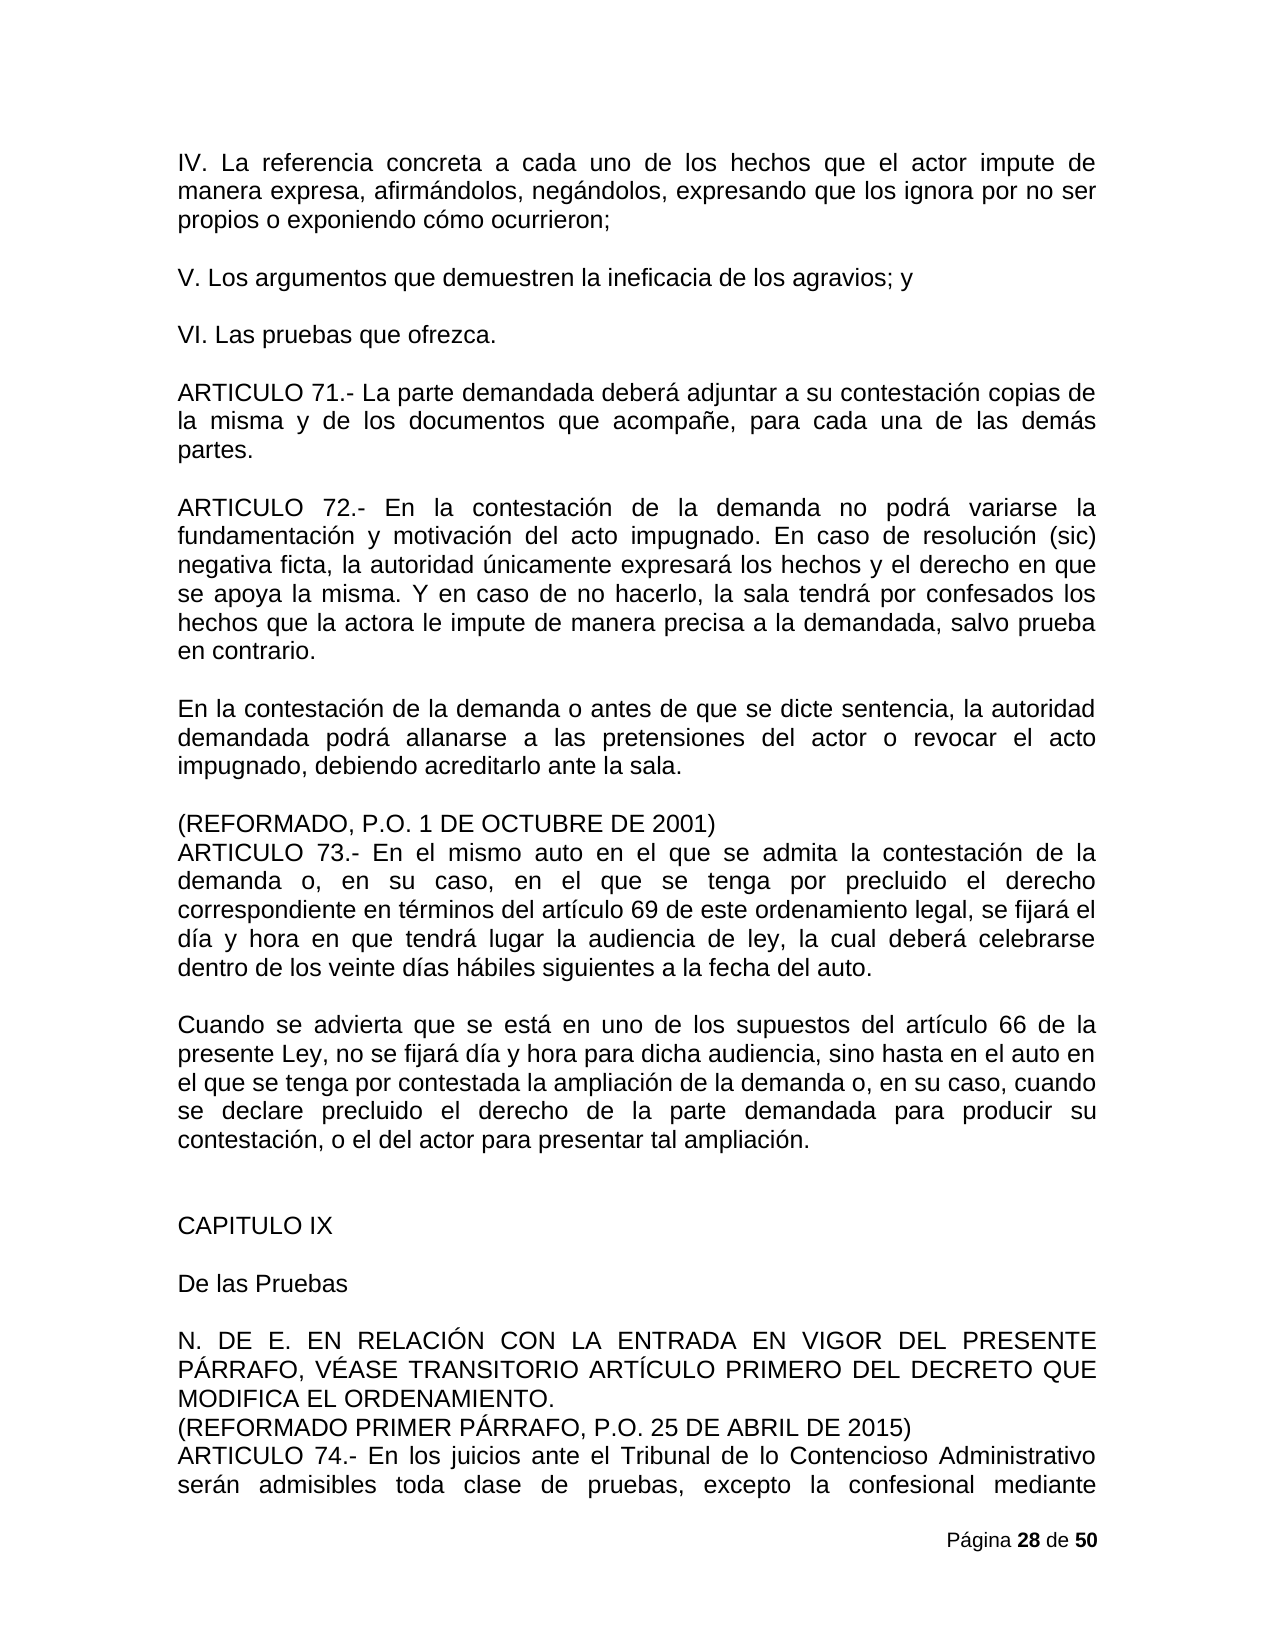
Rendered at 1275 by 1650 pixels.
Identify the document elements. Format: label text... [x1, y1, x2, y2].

text De las Pruebas [177, 1269, 1098, 1298]
text (REFORMADO PRIMER PÁRRAFO, P.O. 25 DE ABRIL DE 2015) [177, 1413, 1098, 1441]
text CAPITULO IX [177, 1211, 1098, 1240]
text V. Los argumentos que demuestren la ineficacia de los agravios; y [177, 263, 1098, 291]
text ARTICULO 72.- En la contestación de la demanda no podrá variarse la fundamentación y motivación del acto impugnado. En caso de resolución (sic) negativa ficta, la autoridad únicamente expresará los hechos y el derecho en que se apoya la misma. Y en caso de no hacerlo, la sala tendrá por confesados los hechos que la actora le impute de manera precisa a la demandada, salvo prueba en contrario. [177, 493, 1098, 665]
text ARTICULO 73.- En el mismo auto en el que se admita la contestación de la demanda o, en su caso, en el que se tenga por precluido el derecho correspondiente en términos del artículo 69 de este ordenamiento legal, se fijará el día y hora en que tendrá lugar la audiencia de ley, la cual deberá celebrarse dentro de los veinte días hábiles siguientes a la fecha del auto. [177, 838, 1098, 981]
text (REFORMADO, P.O. 1 DE OCTUBRE DE 2001) [177, 809, 1098, 838]
text ARTICULO 71.- La parte demandada deberá adjuntar a su contestación copias de la misma y de los documentos que acompañe, para cada una de las demás partes. [177, 378, 1098, 464]
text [177, 1441, 1098, 1499]
text En la contestación de la demanda o antes de que se dicte sentencia, la autoridad demandada podrá allanarse a las pretensiones del actor o revocar el acto impugnado, debiendo acreditarlo ante la sala. [177, 694, 1098, 780]
text Cuando se advierta que se está en uno de los supuestos del artículo 66 de la presente Ley, no se fijará día y hora para dicha audiencia, sino hasta en el auto en el que se tenga por contestada la ampliación de la demanda o, en su caso, cuando se declare precluido el derecho de la parte demandada para producir su contestación, o el del actor para presentar tal ampliación. [177, 1010, 1098, 1154]
text IV. La referencia concreta a cada uno de los hechos que el actor impute de manera expresa, afirmándolos, negándolos, expresando que los ignora por no ser propios o exponiendo cómo ocurrieron; [177, 148, 1098, 234]
text N. DE E. EN RELACIÓN CON LA ENTRADA EN VIGOR DEL PRESENTE PÁRRAFO, VÉASE TRANSITORIO ARTÍCULO PRIMERO DEL DECRETO QUE MODIFICA EL ORDENAMIENTO. [177, 1326, 1098, 1413]
text VI. Las pruebas que ofrezca. [177, 320, 1098, 349]
